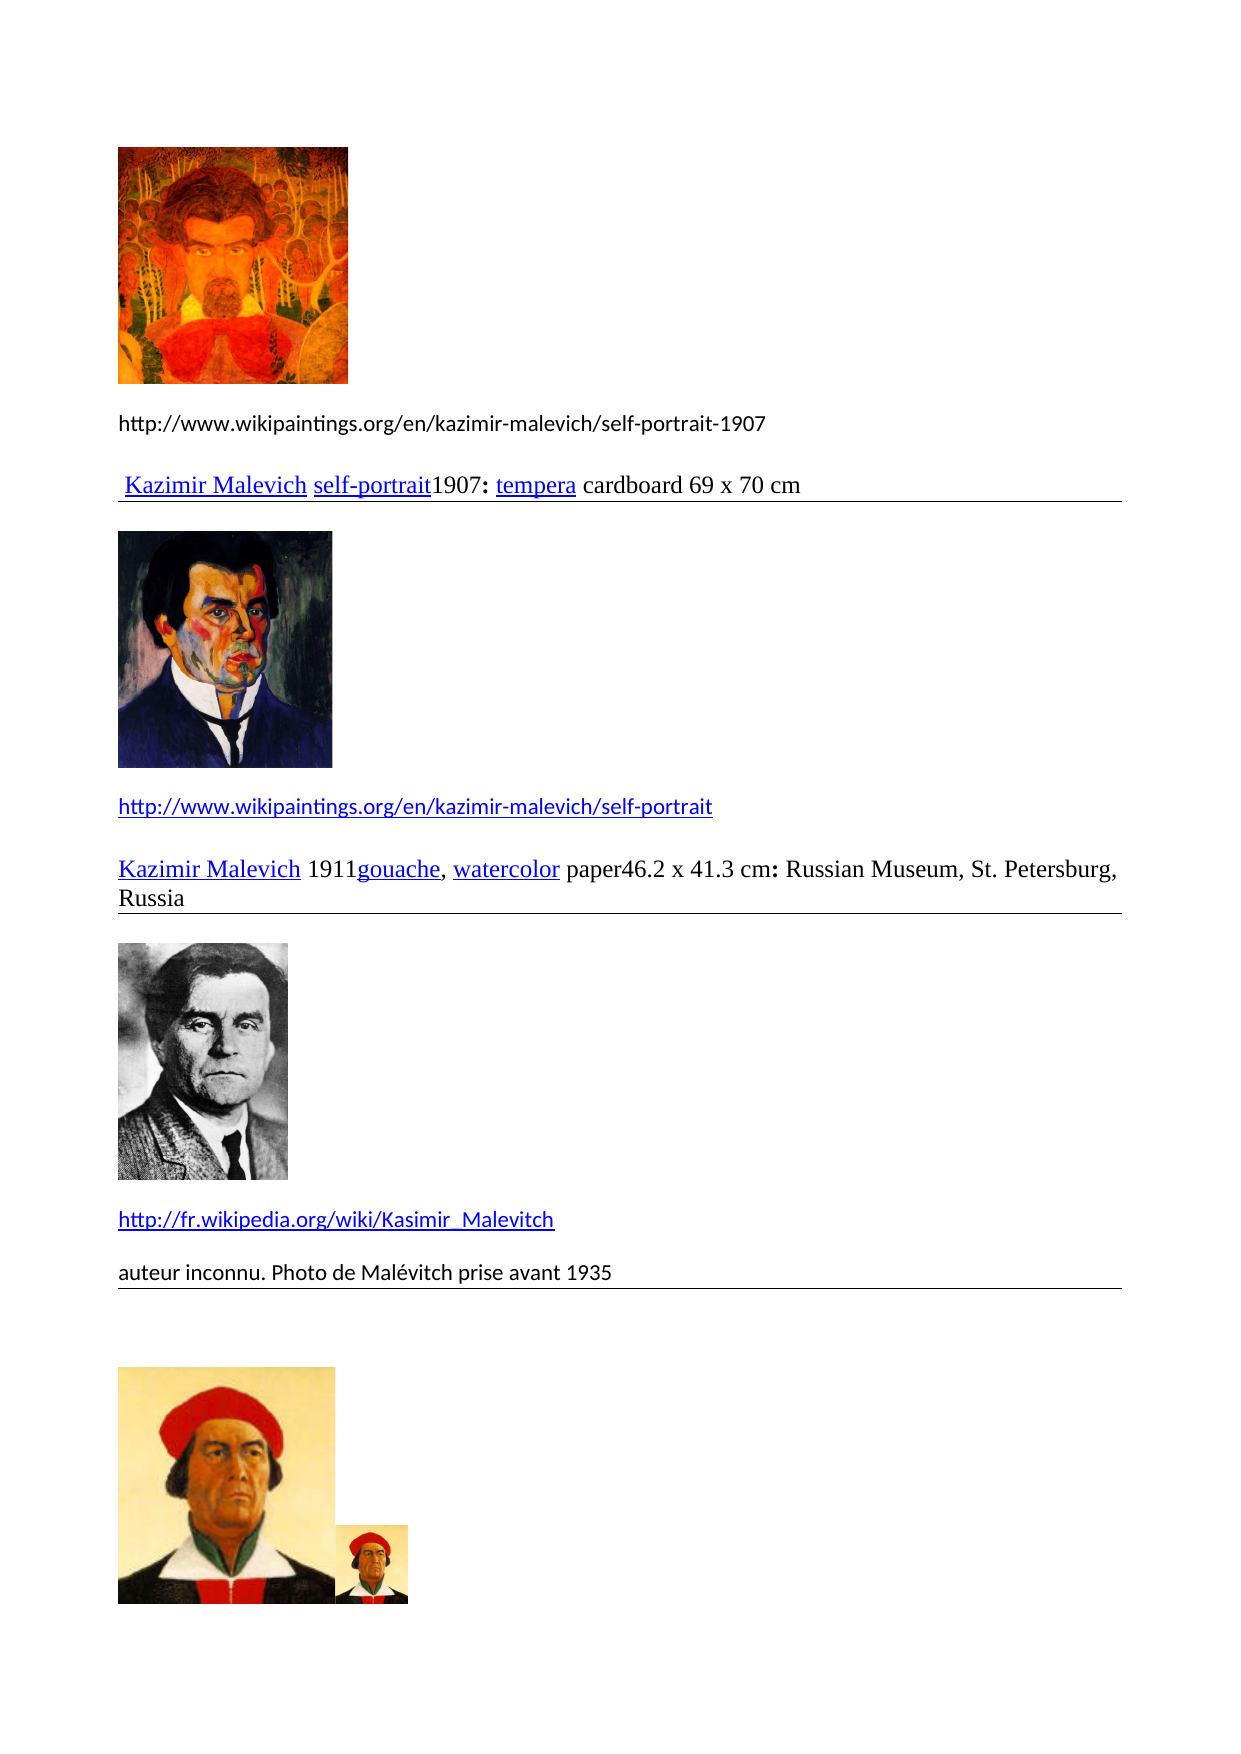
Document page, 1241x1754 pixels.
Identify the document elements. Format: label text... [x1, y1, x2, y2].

text http://fr.wikipedia.org/wiki/Kasimir_Malevitch [118, 1205, 1122, 1233]
picture [118, 147, 349, 384]
text Kazimir Malevich 1911gouache, watercolor paper46.2 x 41.3 cm: Russian Museum, St. Petersburg, Russia [118, 854, 1122, 913]
text auteur inconnu. Photo de Malévitch prise avant 1935 [118, 1258, 1122, 1288]
picture [118, 1367, 408, 1604]
picture [118, 531, 333, 768]
text http://www.wikipaintings.org/en/kazimir-malevich/self-portrait-1907 [118, 409, 1122, 437]
picture [118, 943, 288, 1180]
text http://www.wikipaintings.org/en/kazimir-malevich/self-portrait [118, 792, 1122, 821]
text Kazimir Malevich self-portrait1907: tempera cardboard 69 x 70 cm [118, 470, 1122, 501]
